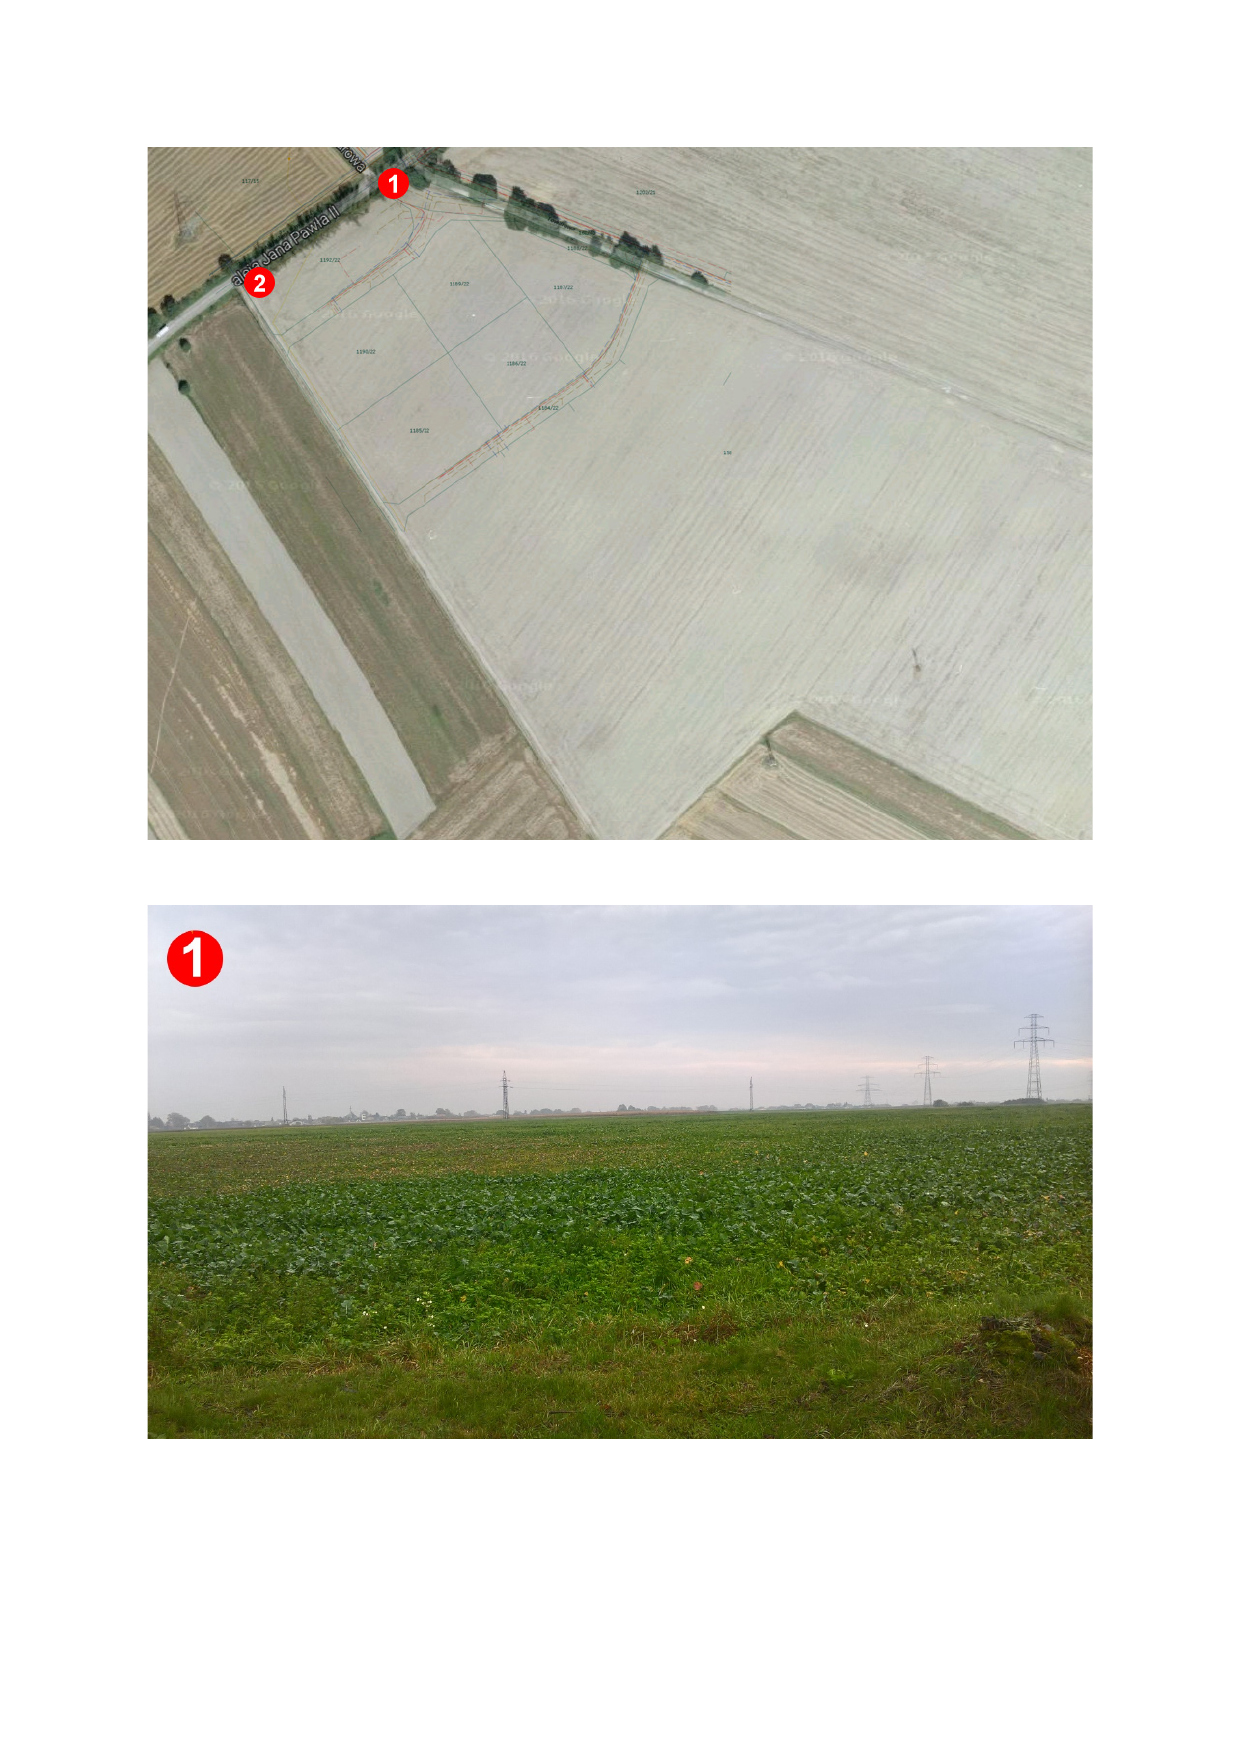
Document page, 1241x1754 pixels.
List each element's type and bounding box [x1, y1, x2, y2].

picture [147, 905, 1093, 1439]
picture [147, 147, 1093, 840]
